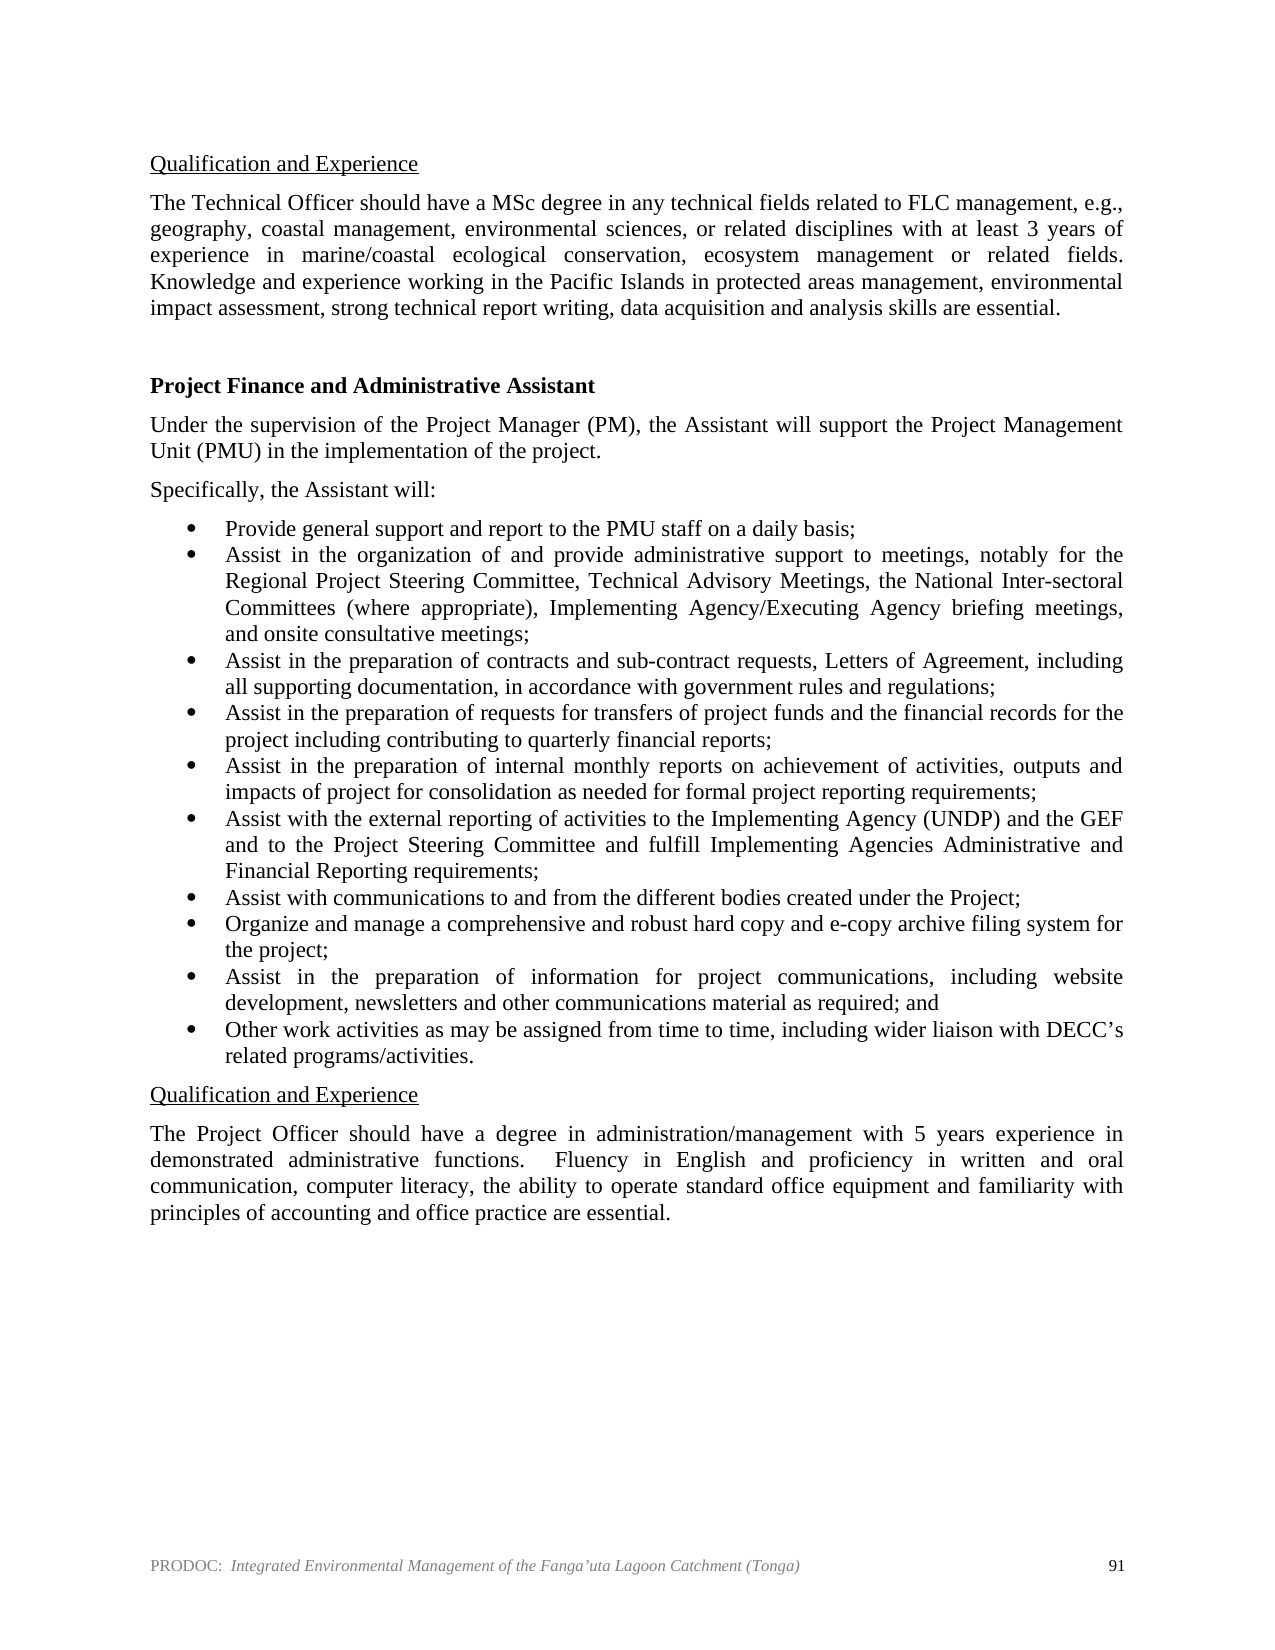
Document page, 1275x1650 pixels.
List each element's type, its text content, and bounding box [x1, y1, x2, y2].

list Assist in the preparation of information for project communications, including website development, newsletters and other communications material as required; and [187, 963, 1125, 1016]
list Assist in the preparation of internal monthly reports on achievement of activities, outputs and impacts of project for consolidation as needed for formal project reporting requirements; [187, 752, 1125, 805]
text Under the supervision of the Project Manager (PM), the Assistant will support the Project Management Unit (PMU) in the implementation of the project. [150, 411, 1125, 463]
text Specifically, the Assistant will: [150, 476, 1125, 502]
list Assist in the organization of and provide administrative support to meetings, notably for the Regional Project Steering Committee, Technical Advisory Meetings, the National Inter-sectoral Committees (where appropriate), Implementing Agency/Executing Agency briefing meetings, and onsite consultative meetings; [187, 541, 1125, 647]
text Qualification and Experience [150, 150, 1125, 176]
list Organize and manage a comprehensive and robust hard copy and e-copy archive filing system for the project; [187, 910, 1125, 963]
list Assist with communications to and from the different bodies created under the Project; [187, 884, 1125, 910]
list Other work activities as may be assigned from time to time, including wider liaison with DECC’s related programs/activities. [187, 1016, 1125, 1068]
list Assist in the preparation of requests for transfers of project funds and the financial records for the project including contributing to quarterly financial reports; [187, 699, 1125, 752]
text Project Finance and Administrative Assistant [150, 372, 1125, 398]
text Qualification and Experience [150, 1081, 1125, 1107]
list Assist with the external reporting of activities to the Implementing Agency (UNDP) and the GEF and to the Project Steering Committee and fulfill Implementing Agencies Administrative and Financial Reporting requirements; [187, 805, 1125, 884]
text The Technical Officer should have a MSc degree in any technical fields related to FLC management, e.g., geography, coastal management, environmental sciences, or related disciplines with at least 3 years of experience in marine/coastal ecological conservation, ecosystem management or related fields. Knowledge and experience working in the Pacific Islands in protected areas management, environmental impact assessment, strong technical report writing, data acquisition and analysis skills are essential. [150, 189, 1125, 321]
list Provide general support and report to the PMU staff on a daily basis; [187, 515, 1125, 541]
text The Project Officer should have a degree in administration/management with 5 years experience in demonstrated administrative functions. Fluency in English and proficiency in written and oral communication, computer literacy, the ability to operate standard office equipment and familiarity with principles of accounting and office practice are essential. [150, 1120, 1125, 1225]
list Assist in the preparation of contracts and sub-contract requests, Letters of Agreement, including all supporting documentation, in accordance with government rules and regulations; [187, 647, 1125, 699]
